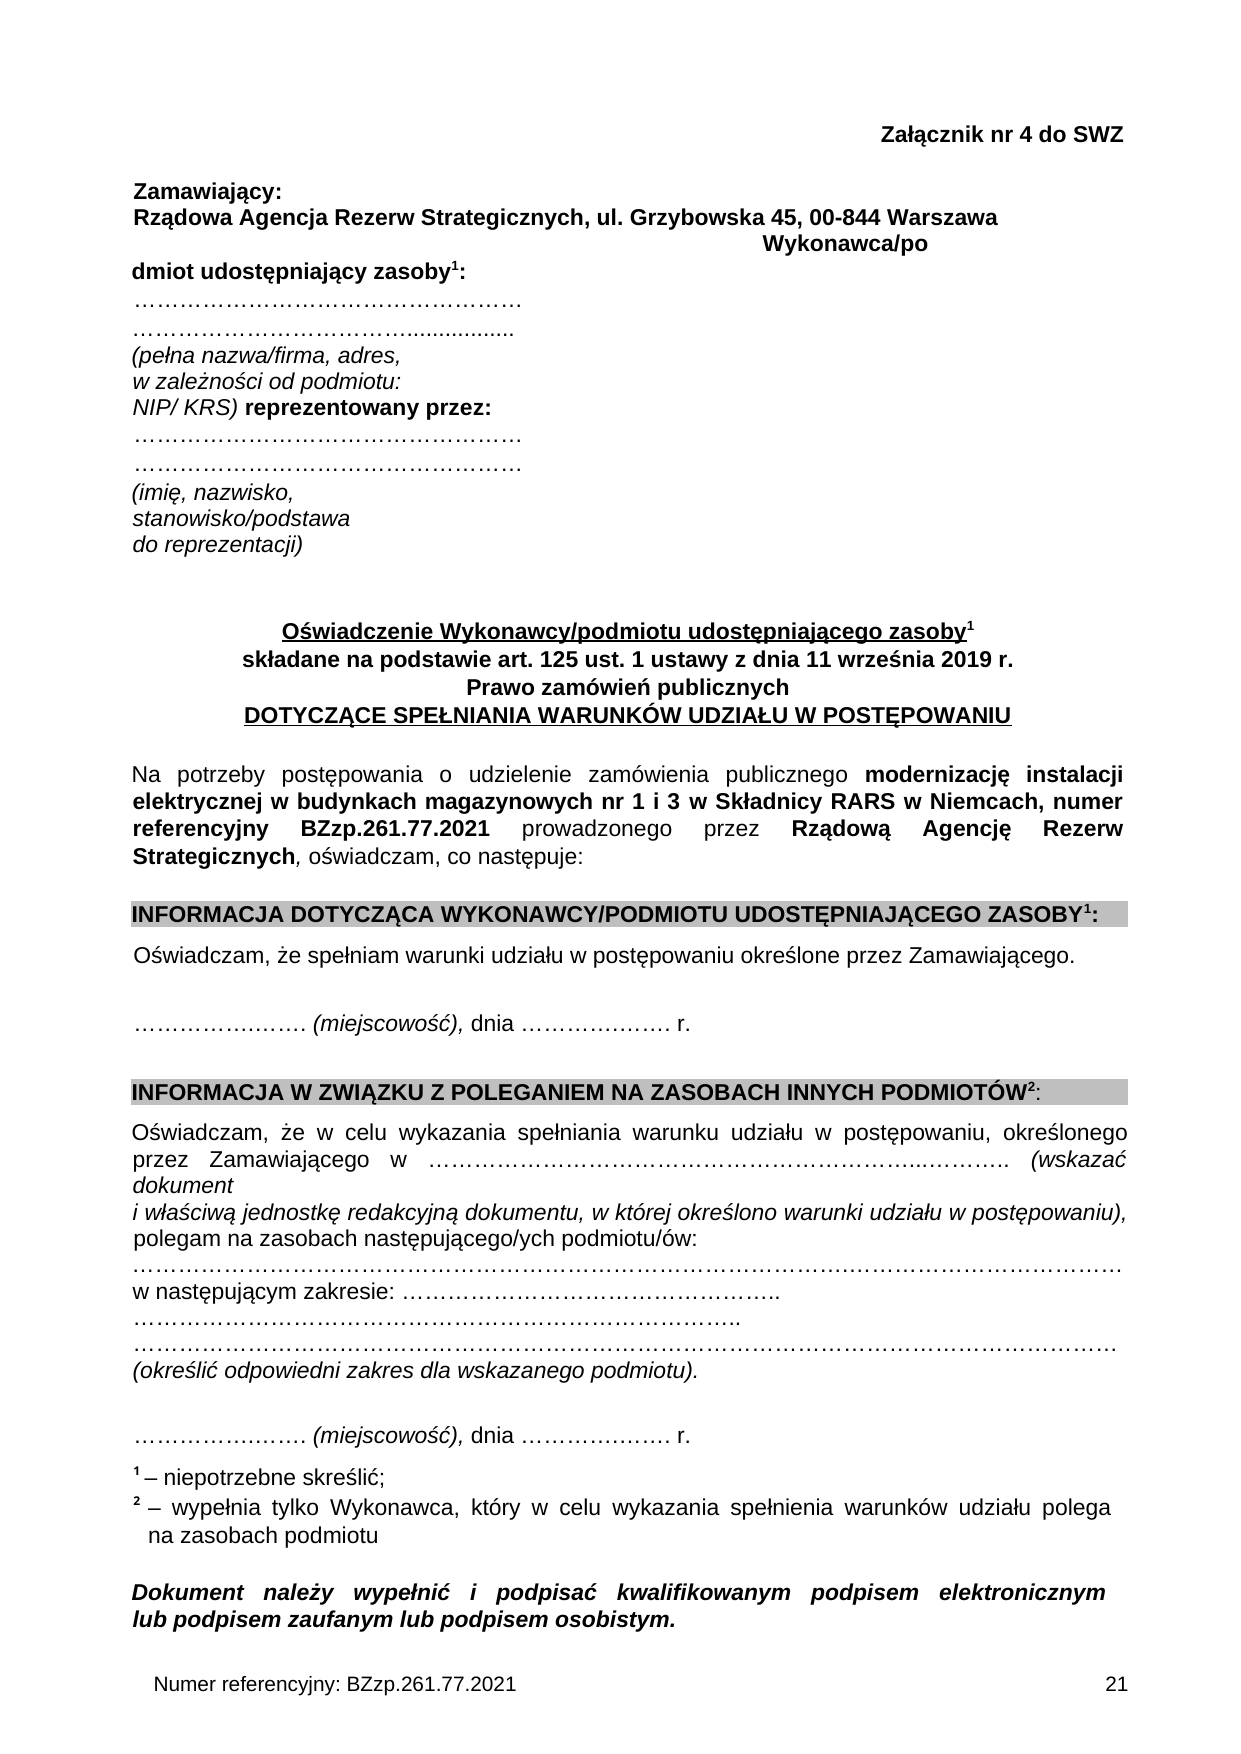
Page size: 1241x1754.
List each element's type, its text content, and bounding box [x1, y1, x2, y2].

text Oświadczam, że w celu wykazania spełniania warunku udziału w postępowaniu, określonego przez Zamawiającego w ………………………………………………………...……….. (wskazać dokument i właściwą jednostkę redakcyjną dokumentu, w której określono warunki udziału w postępowaniu), polegam na zasobach następującego/ych podmiotu/ów: [131, 1119, 1128, 1251]
text …………………………………………… [133, 421, 1128, 447]
text Zamawiający: [133, 178, 1027, 204]
text ………………………………................. [131, 315, 1128, 341]
text Wykonawca/podmiot udostępniający zasoby1: [131, 230, 928, 284]
text Oświadczenie Wykonawcy/podmiotu udostępniającego zasoby1 składane na podstawie art. 125 ust. 1 ustawy z dnia 11 września 2019 r. Prawo zamówień publicznych [133, 618, 1122, 700]
text Dokument należy wypełnić i podpisać kwalifikowanym podpisem elektronicznym lub podpisem zaufanym lub podpisem osobistym. [131, 1578, 1128, 1632]
subtitle DOTYCZĄCE SPEŁNIANIA WARUNKÓW UDZIAŁU W POSTĘPOWANIU [133, 702, 1122, 728]
text …………………………………………… [133, 286, 1128, 312]
text Rządowa Agencja Rezerw Strategicznych, ul. Grzybowska 45, 00-844 Warszawa [133, 204, 1027, 230]
list – niepotrzebne skreślić; [133, 1463, 1123, 1491]
list – wypełnia tylko Wykonawca, który w celu wykazania spełnienia warunków udziału polega na zasobach podmiotu [133, 1493, 1123, 1549]
text (imię, nazwisko, stanowisko/podstawa do reprezentacji) [131, 480, 504, 557]
text INFORMACJA W ZWIĄZKU Z POLEGANIEM NA ZASOBACH INNYCH PODMIOTÓW2: [131, 1079, 1128, 1105]
text ………………………………………………………………………………….……………………………… w następującym zakresie: …………………………………………..…………………………………………………………………….. ………………………………………………………………………………………………………………… (określić odpowiedni zakres dla wskazanego podmiotu). [131, 1251, 1128, 1383]
text INFORMACJA DOTYCZĄCA WYKONAWCY/PODMIOTU UDOSTĘPNIAJĄCEGO ZASOBY1: [131, 901, 1128, 927]
text Oświadczam, że spełniam warunki udziału w postępowaniu określone przez Zamawiającego. [133, 942, 1128, 968]
text Na potrzeby postępowania o udzielenie zamówienia publicznego modernizację instalacji elektrycznej w budynkach magazynowych nr 1 i 3 w Składnicy RARS w Niemcach, numer referencyjny BZzp.261.77.2021 prowadzonego przez Rządową Agencję Rezerw Strategicznych, oświadczam, co następuje: [131, 761, 1123, 869]
text (pełna nazwa/firma, adres, w zależności od podmiotu: NIP/ KRS) reprezentowany przez: [131, 343, 504, 420]
text …………….……. (miejscowość), dnia ………….……. r. [133, 1422, 1128, 1449]
subtitle Załącznik nr 4 do SWZ [133, 121, 1124, 147]
text …………………………………………… [133, 450, 1128, 477]
text …………….……. (miejscowość), dnia ………….……. r. [133, 1010, 1128, 1037]
